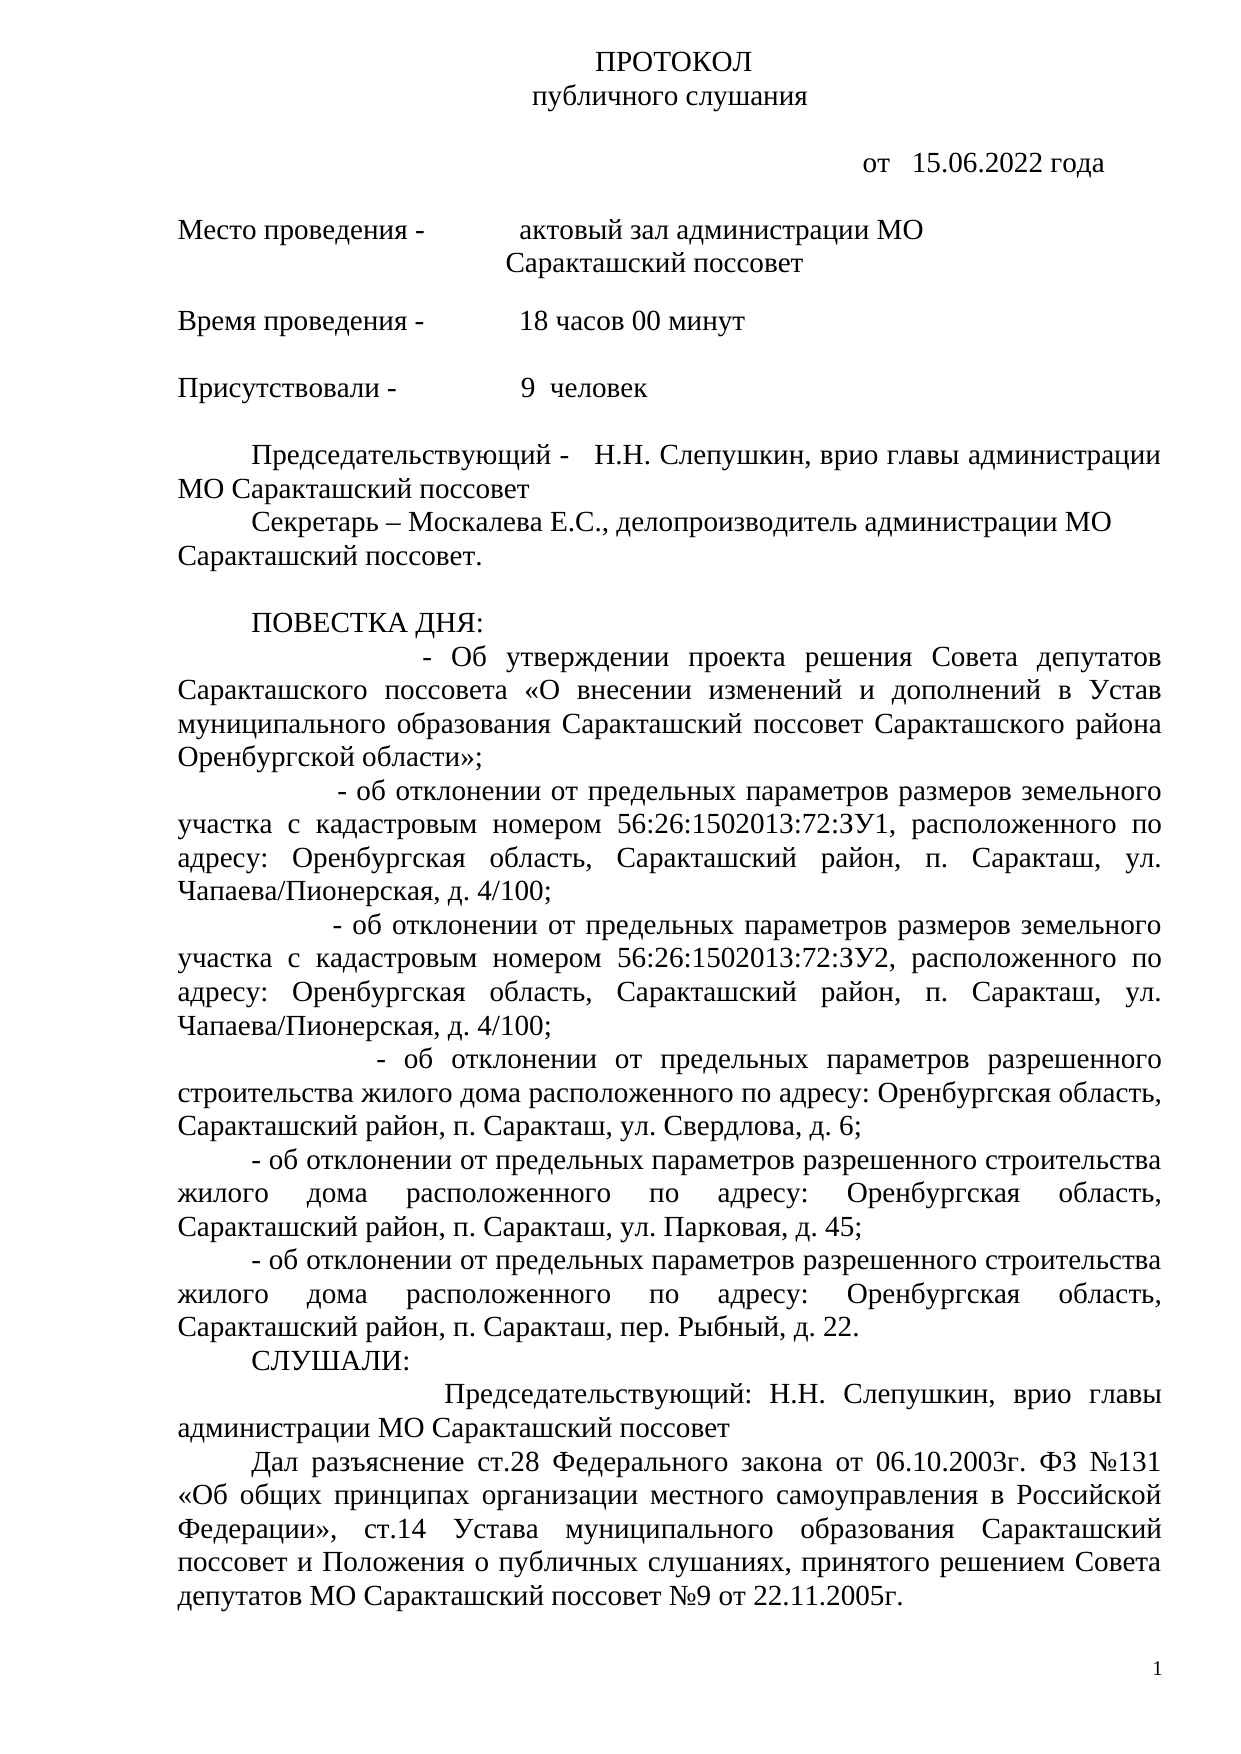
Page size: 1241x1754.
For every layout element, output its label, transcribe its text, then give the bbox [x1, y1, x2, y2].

text Дал разъяснение ст.28 Федерального закона от 06.10.2003г. ФЗ №131 «Об общих принципах организации местного самоуправления в Российской Федерации», ст.14 Устава муниципального образования Саракташский поссовет и Положения о публичных слушаниях, принятого решением Совета депутатов МО Саракташский поссовет №9 от 22.11.2005г. [177, 1444, 1162, 1611]
text Председательствующий: Н.Н. Слепушкин, врио главы администрации МО Саракташский поссовет [177, 1377, 1162, 1444]
text Председательствующий - Н.Н. Слепушкин, врио главы администрации МО Саракташский поссовет [177, 437, 1162, 504]
text - об отклонении от предельных параметров размеров земельного участка с кадастровым номером 56:26:1502013:72:ЗУ1, расположенного по адресу: Оренбургская область, Саракташский район, п. Саракташ, ул. Чапаева/Пионерская, д. 4/100; [177, 773, 1162, 907]
text Присутствовали - 9 человек [177, 370, 1237, 404]
text СЛУШАЛИ: [177, 1343, 1162, 1377]
text от 15.06.2022 года [177, 145, 1162, 178]
text публичного слушания [177, 78, 1162, 111]
text - об отклонении от предельных параметров разрешенного строительства жилого дома расположенного по адресу: Оренбургская область, Саракташский район, п. Саракташ, пер. Рыбный, д. 22. [177, 1242, 1162, 1343]
text - об отклонении от предельных параметров разрешенного строительства жилого дома расположенного по адресу: Оренбургская область, Саракташский район, п. Саракташ, ул. Парковая, д. 45; [177, 1142, 1162, 1242]
text ПРОТОКОЛ [177, 44, 1162, 78]
text - Об утверждении проекта решения Совета депутатов Саракташского поссовета «О внесении изменений и дополнений в Устав муниципального образования Саракташский поссовет Саракташского района Оренбургской области»; [177, 639, 1162, 773]
text Время проведения - 18 часов 00 минут [177, 303, 1237, 337]
subtitle Место проведения - актовый зал администрации МО [177, 212, 1237, 246]
text ПОВЕСТКА ДНЯ: [177, 605, 1162, 639]
text Секретарь – Москалева Е.С., делопроизводитель администрации МО Саракташский поссовет. [177, 504, 1237, 572]
text - об отклонении от предельных параметров разрешенного строительства жилого дома расположенного по адресу: Оренбургская область, Саракташский район, п. Саракташ, ул. Свердлова, д. 6; [177, 1041, 1162, 1142]
subtitle Саракташский поссовет [177, 246, 1237, 279]
text - об отклонении от предельных параметров размеров земельного участка с кадастровым номером 56:26:1502013:72:ЗУ2, расположенного по адресу: Оренбургская область, Саракташский район, п. Саракташ, ул. Чапаева/Пионерская, д. 4/100; [177, 907, 1162, 1041]
